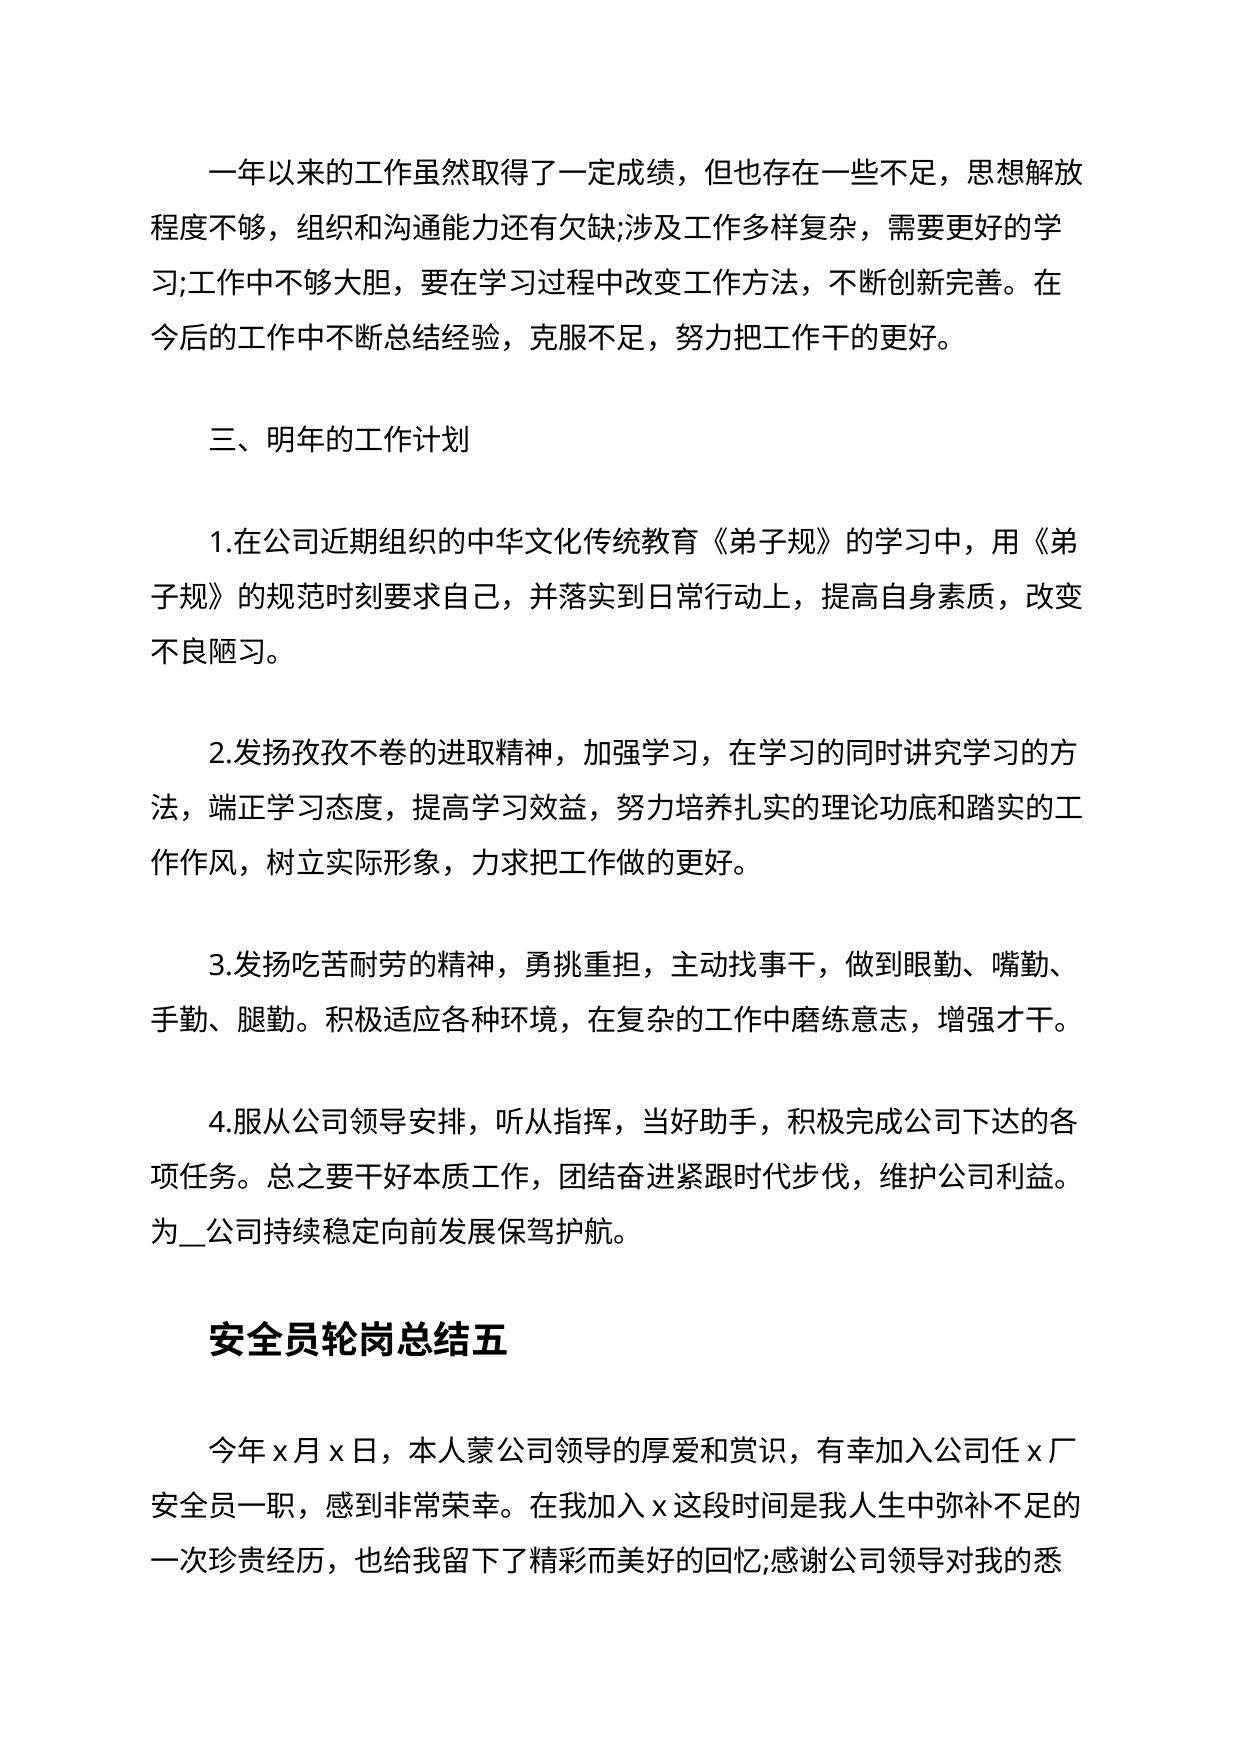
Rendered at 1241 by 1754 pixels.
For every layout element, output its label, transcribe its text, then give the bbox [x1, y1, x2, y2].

text 1.在公司近期组织的中华文化传统教育《弟子规》的学习中，用《弟子规》的规范时刻要求自己，并落实到日常行动上，提高自身素质，改变不良陋习。 [150, 518, 1090, 671]
text 2.发扬孜孜不卷的进取精神，加强学习，在学习的同时讲究学习的方法，端正学习态度，提高学习效益，努力培养扎实的理论功底和踏实的工作作风，树立实际形象，力求把工作做的更好。 [150, 730, 1090, 882]
text 4.服从公司领导安排，听从指挥，当好助手，积极完成公司下达的各项任务。总之要干好本质工作，团结奋进紧跟时代步伐，维护公司利益。为__公司持续稳定向前发展保驾护航。 [150, 1098, 1090, 1251]
text 3.发扬吃苦耐劳的精神，勇挑重担，主动找事干，做到眼勤、嘴勤、手勤、腿勤。积极适应各种环境，在复杂的工作中磨练意志，增强才干。 [150, 942, 1090, 1039]
text 三、明年的工作计划 [150, 417, 1090, 459]
text 安全员轮岗总结五 [150, 1310, 1090, 1365]
text 一年以来的工作虽然取得了一定成绩，但也存在一些不足，思想解放程度不够，组织和沟通能力还有欠缺;涉及工作多样复杂，需要更好的学习;工作中不够大胆，要在学习过程中改变工作方法，不断创新完善。在今后的工作中不断总结经验，克服不足，努力把工作干的更好。 [150, 150, 1090, 357]
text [150, 1428, 1090, 1580]
